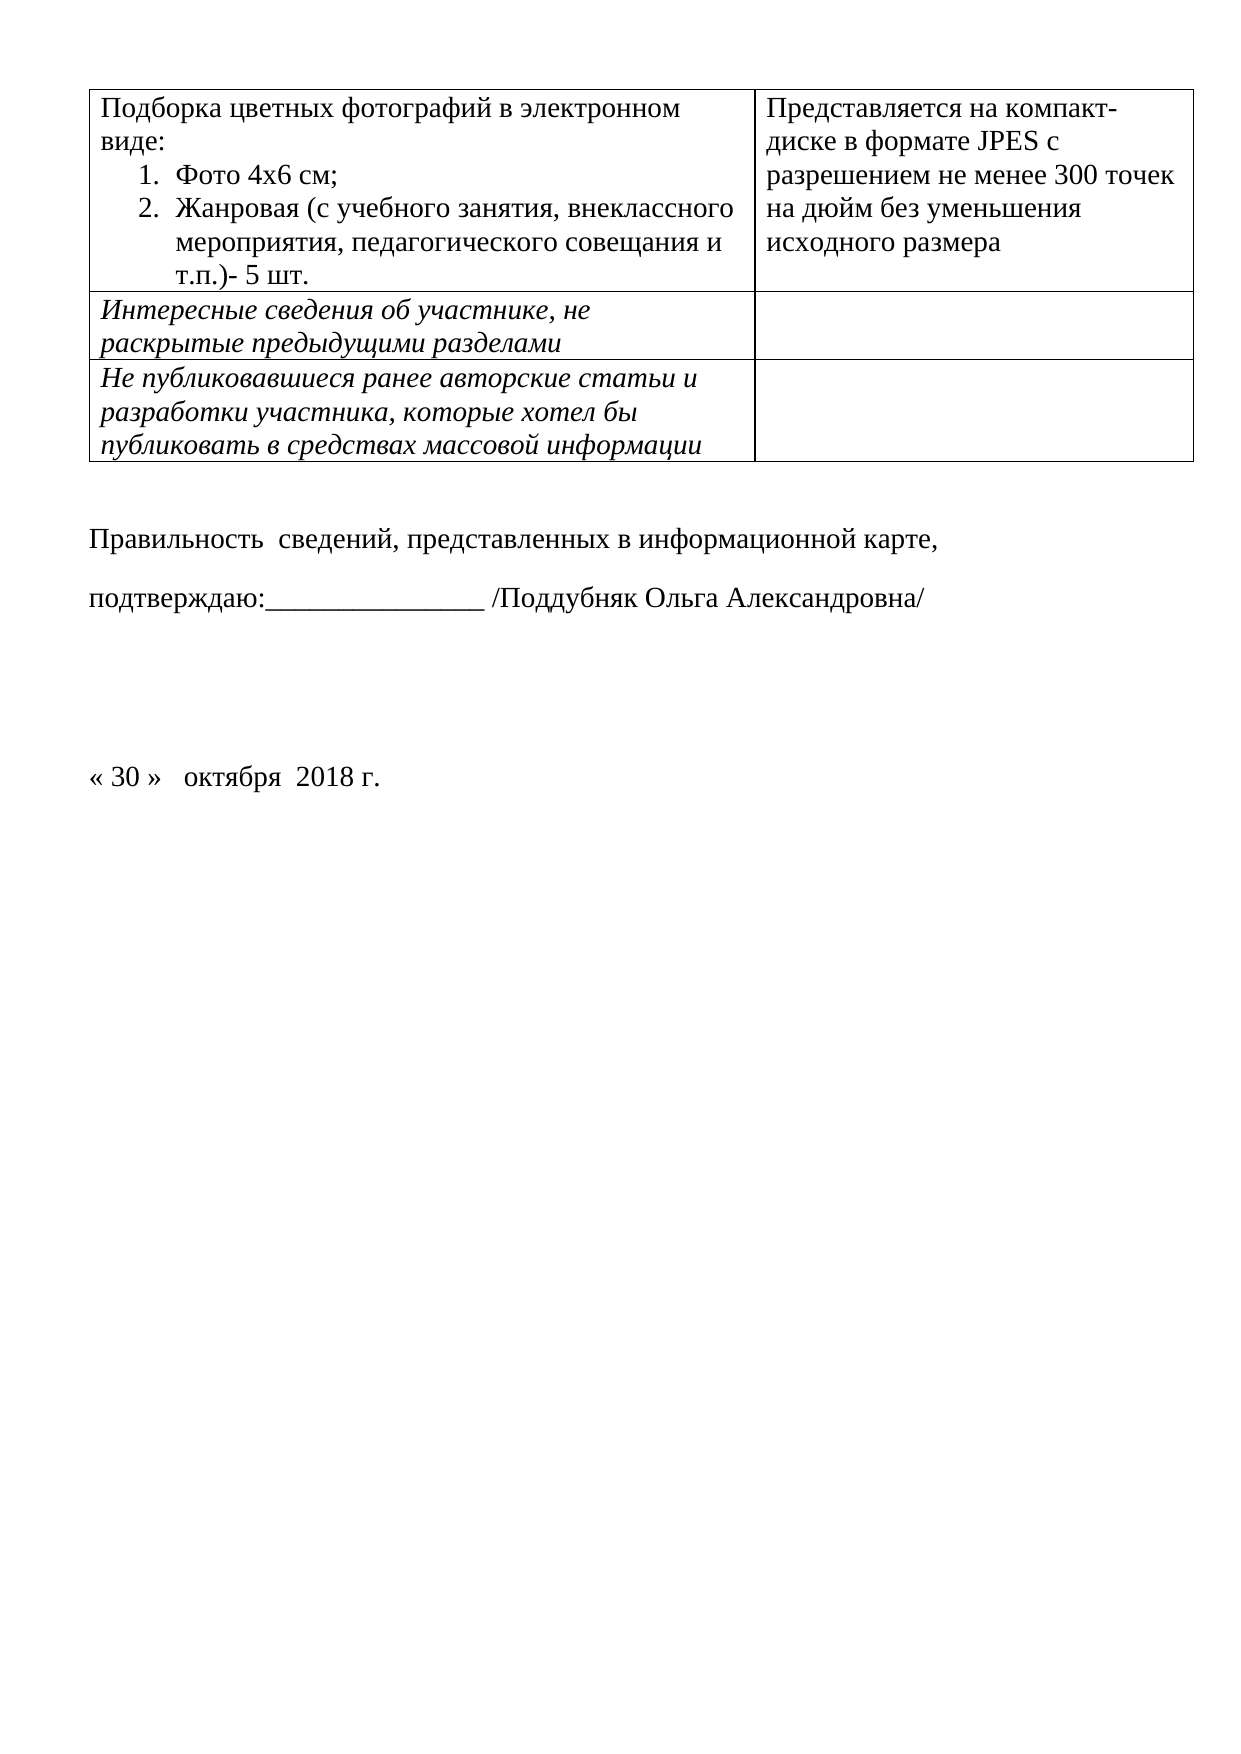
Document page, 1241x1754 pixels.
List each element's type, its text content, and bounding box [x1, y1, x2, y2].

table_cell Не публиковавшиеся ранее авторские статьи и разработки участника, которые хотел бы публиковать в средствах массовой информации [90, 360, 754, 461]
text Правильность сведений, представленных в информационной карте, [89, 521, 1152, 555]
table_cell Интересные сведения об участнике, не раскрытые предыдущими разделами [90, 292, 754, 359]
text подтверждаю:_______________ /Поддубняк Ольга Александровна/ [89, 581, 1152, 614]
text « 30 » октября 2018 г. [89, 759, 1152, 792]
table_cell [756, 292, 1193, 359]
table_cell Представляется на компакт- диске в формате JPES с разрешением не менее 300 точек на дюйм без уменьшения исходного размера [756, 90, 1193, 291]
table_cell Подборка цветных фотографий в электронном виде: Фото 4х6 см; Жанровая (с учебного занятия, внеклассного мероприятия, педагогического совещания и т.п.)- 5 шт. [90, 90, 754, 291]
table_cell [756, 360, 1193, 461]
